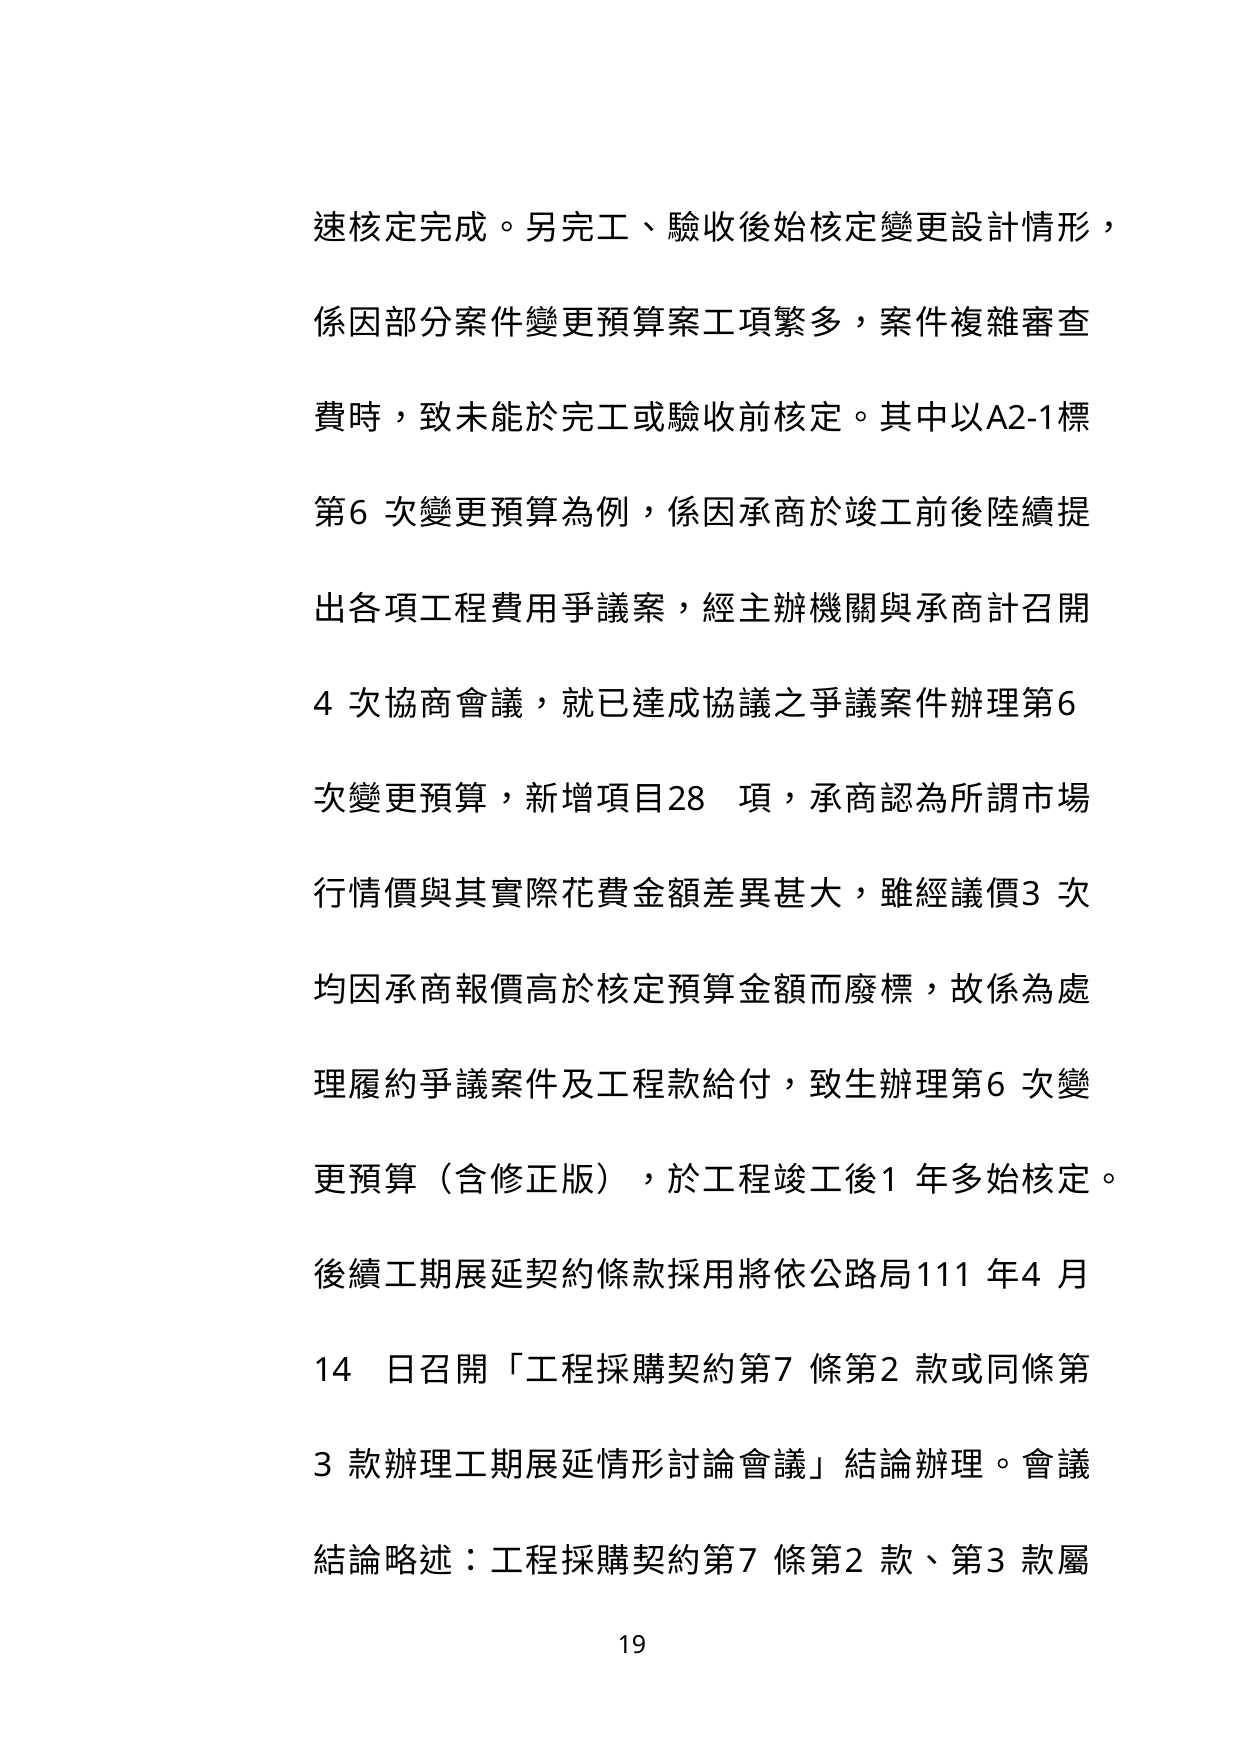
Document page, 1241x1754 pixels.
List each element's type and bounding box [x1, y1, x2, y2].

subtitle [240, 177, 1092, 1605]
